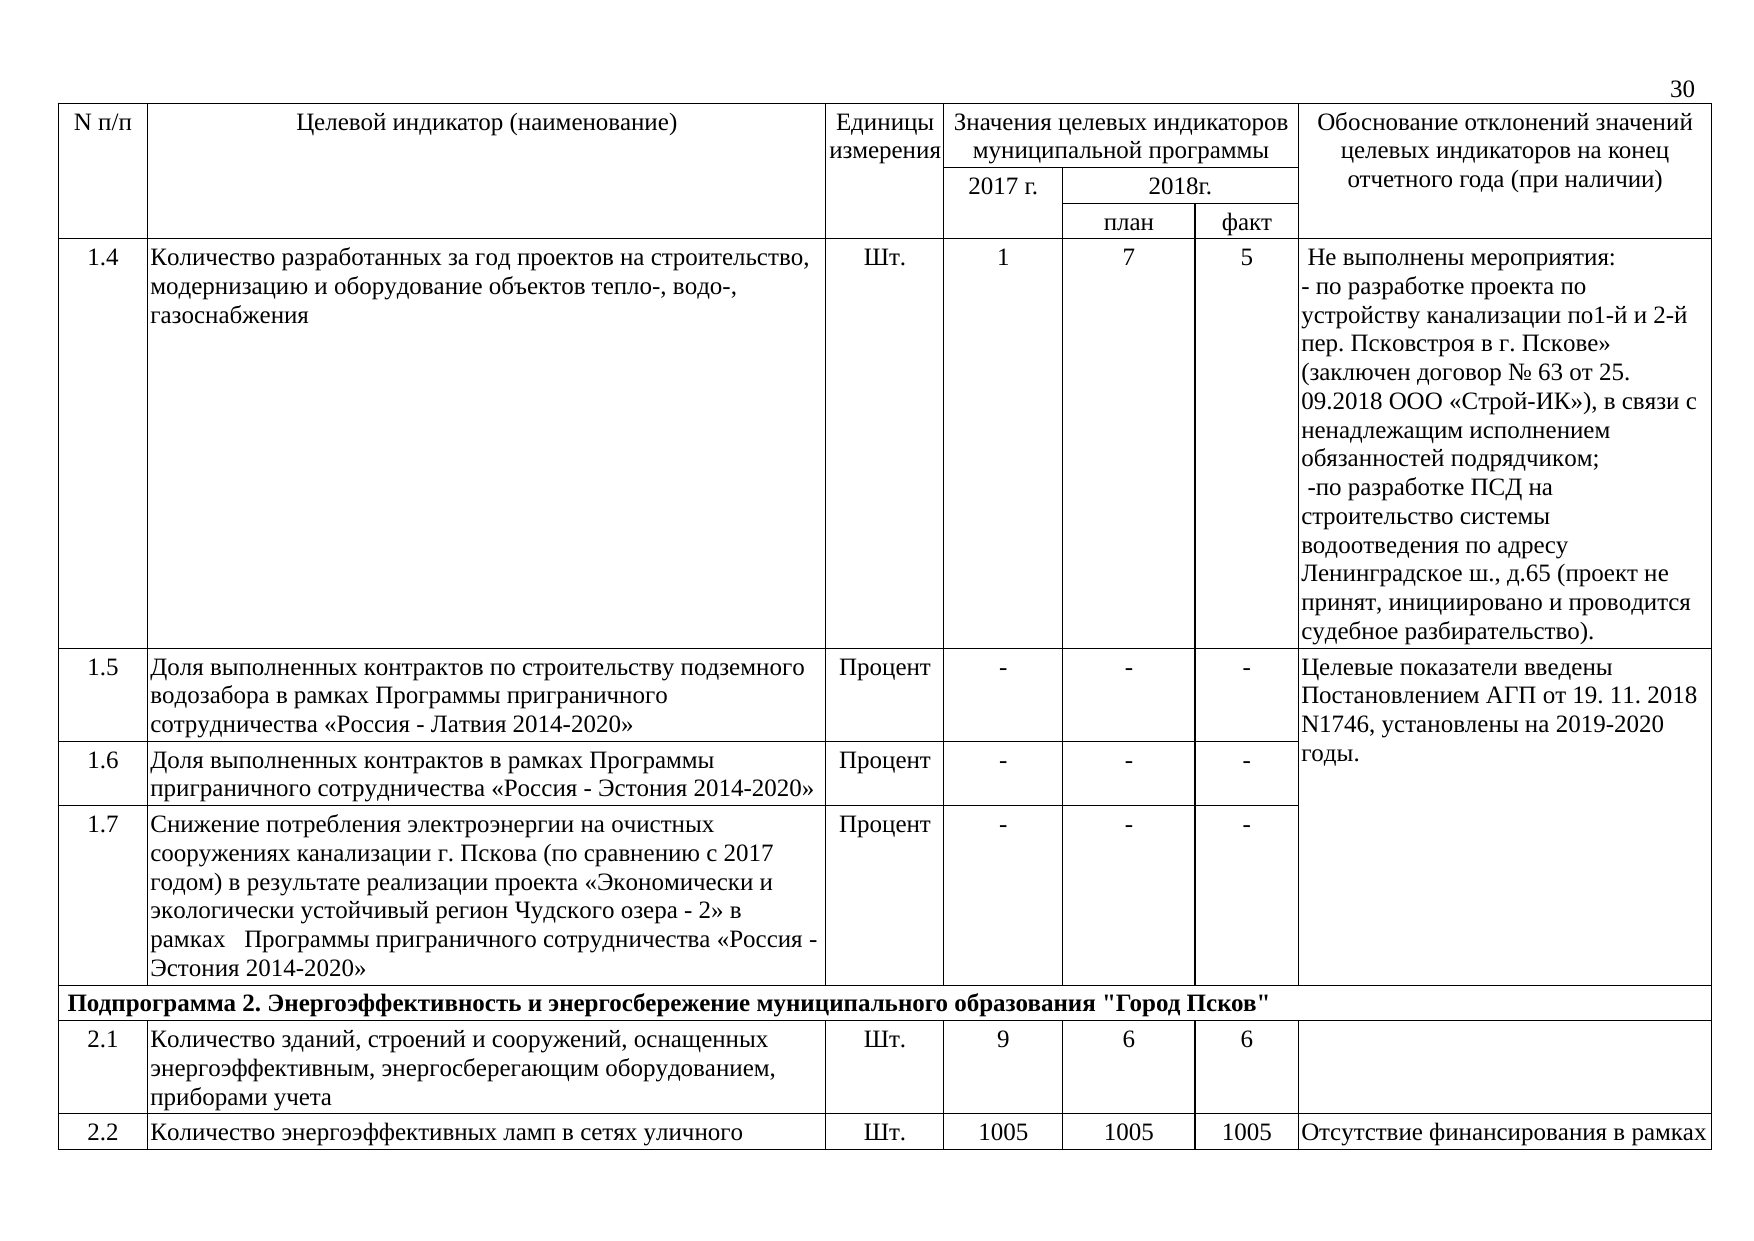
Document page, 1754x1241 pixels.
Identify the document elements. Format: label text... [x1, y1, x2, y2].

table_cell - [1063, 806, 1194, 984]
table_cell - [1063, 742, 1194, 805]
table_cell - [944, 806, 1062, 984]
table_header Обоснование отклонений значений целевых индикаторов на конец отчетного года (при наличии) [1299, 104, 1711, 238]
table_cell 2018г. [1063, 168, 1298, 203]
table_cell 7 [1063, 239, 1194, 648]
table_cell 6 [1196, 1021, 1298, 1113]
table_cell Шт. [826, 239, 943, 648]
table_cell факт [1196, 204, 1298, 238]
table_cell 1005 [1196, 1114, 1298, 1149]
table_cell Процент [826, 649, 943, 741]
table_cell - [944, 742, 1062, 805]
table_header Целевой индикатор (наименование) [148, 104, 825, 238]
table_cell Шт. [826, 1021, 943, 1113]
table_cell 2.1 [59, 1021, 147, 1113]
table_cell Доля выполненных контрактов по строительству подземного водозабора в рамках Программы приграничного сотрудничества «Россия - Латвия 2014-2020» [148, 649, 825, 741]
table_cell 2.2 [59, 1114, 147, 1149]
table_cell Не выполнены мероприятия: - по разработке проекта по устройству канализации по1-й и 2-й пер. Псковстроя в г. Пскове» (заключен договор № 63 от 25. 09.2018 ООО «Строй-ИК»), в связи с ненадлежащим исполнением обязанностей подрядчиком; -по разработке ПСД на строительство системы водоотведения по адресу Ленинградское ш., д.65 (проект не принят, инициировано и проводится судебное разбирательство). [1299, 239, 1711, 648]
table_cell Количество зданий, строений и сооружений, оснащенных энергоэффективным, энергосберегающим оборудованием, приборами учета [148, 1021, 825, 1113]
table_cell Количество энергоэффективных ламп в сетях уличного освещения [148, 1114, 825, 1149]
table_cell 2017 г. [944, 168, 1062, 238]
table_header Значения целевых индикаторов муниципальной программы [944, 104, 1298, 167]
table_cell - [1196, 649, 1298, 741]
table_cell - [1196, 742, 1298, 805]
table_cell - [944, 649, 1062, 741]
table_cell 1.4 [59, 239, 147, 648]
table_cell Доля выполненных контрактов в рамках Программы приграничного сотрудничества «Россия - Эстония 2014-2020» [148, 742, 825, 805]
table_cell Целевые показатели введены Постановлением АГП от 19. 11. 2018 N1746, установлены на 2019-2020 годы. [1299, 649, 1711, 984]
table_cell 5 [1196, 239, 1298, 648]
table_cell 1 [944, 239, 1062, 648]
table_header N п/п [59, 104, 147, 238]
table_cell Количество разработанных за год проектов на строительство, модернизацию и оборудование объектов тепло-, водо-, газоснабжения [148, 239, 825, 648]
table_cell 1.7 [59, 806, 147, 984]
table_header Единицы измерения [826, 104, 943, 238]
table_cell план [1063, 204, 1194, 238]
table_cell Снижение потребления электроэнергии на очистных сооружениях канализации г. Пскова (по сравнению с 2017 годом) в результате реализации проекта «Экономически и экологически устойчивый регион Чудского озера - 2» в рамках Программы приграничного сотрудничества «Россия - Эстония 2014-2020» [148, 806, 825, 984]
table_cell 1005 [944, 1114, 1062, 1149]
table_cell 1005 [1063, 1114, 1194, 1149]
table_cell Процент [826, 742, 943, 805]
table_cell - [1196, 806, 1298, 984]
table_cell - [1063, 649, 1194, 741]
table_cell 1.6 [59, 742, 147, 805]
table_cell 1.5 [59, 649, 147, 741]
table_cell [1299, 1021, 1711, 1113]
table_cell Подпрограмма 2. Энергоэффективность и энергосбережение муниципального образования "Город Псков" [59, 986, 1711, 1020]
table_cell 9 [944, 1021, 1062, 1113]
table_cell Шт. [826, 1114, 943, 1149]
table_cell 6 [1063, 1021, 1194, 1113]
table_cell Процент [826, 806, 943, 984]
